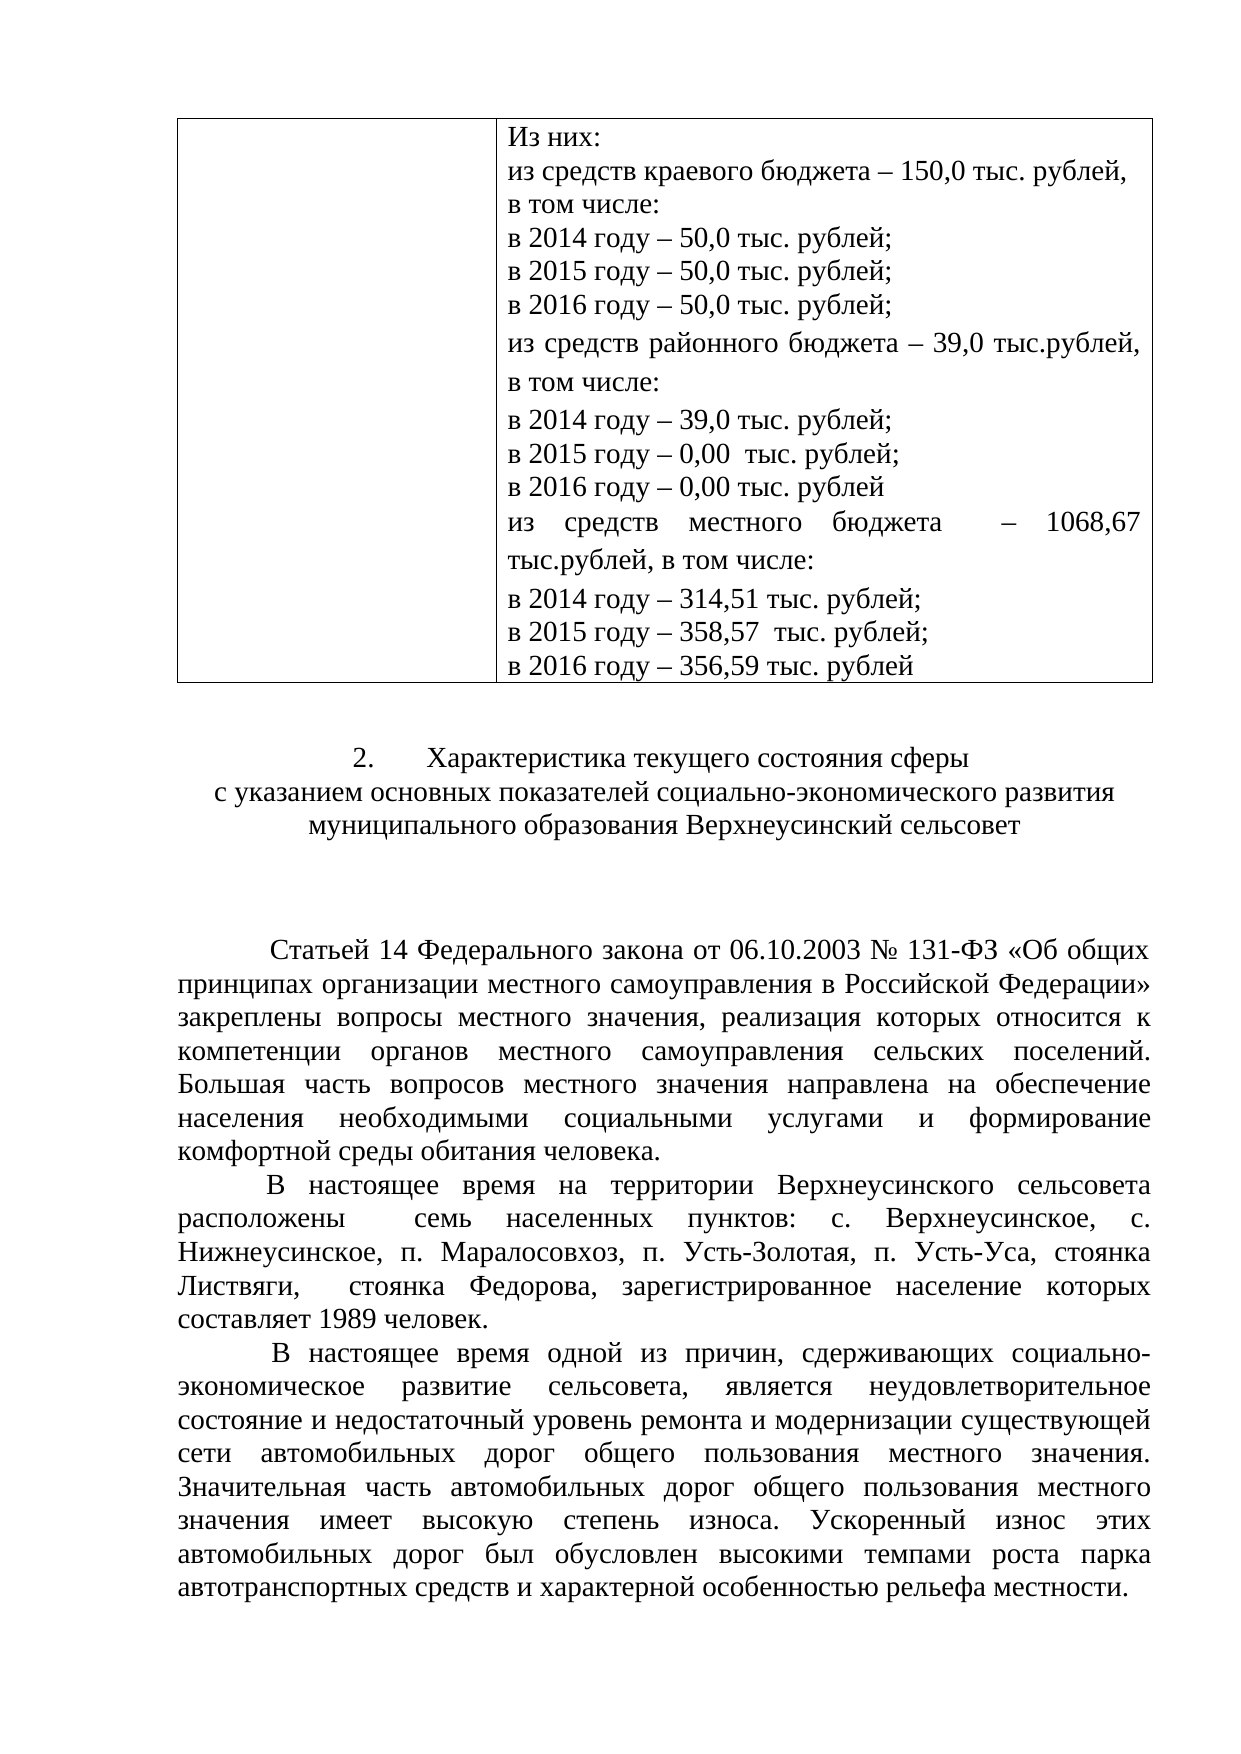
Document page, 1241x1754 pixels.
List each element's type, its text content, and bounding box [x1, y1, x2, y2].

text В настоящее время одной из причин, сдерживающих социально-экономическое развитие сельсовета, является неудовлетворительное состояние и недостаточный уровень ремонта и модернизации существующей сети автомобильных дорог общего пользования местного значения. Значительная часть автомобильных дорог общего пользования местного значения имеет высокую степень износа. Ускоренный износ этих автомобильных дорог был обусловлен высокими темпами роста парка автотранспортных средств и характерной особенностью рельефа местности. [177, 1335, 1152, 1603]
list Характеристика текущего состояния сферы с указанием основных показателей социально-экономического развития муниципального образования Верхнеусинский сельсовет [177, 740, 1152, 841]
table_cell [497, 119, 1152, 682]
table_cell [178, 119, 496, 682]
text Статьей 14 Федерального закона от 06.10.2003 № 131-ФЗ «Об общих принципах организации местного самоуправления в Российской Федерации» закреплены вопросы местного значения, реализация которых относится к компетенции органов местного самоуправления сельских поселений. Большая часть вопросов местного значения направлена на обеспечение населения необходимыми социальными услугами и формирование комфортной среды обитания человека. [177, 932, 1152, 1167]
text В настоящее время на территории Верхнеусинского сельсовета расположены семь населенных пунктов: с. Верхнеусинское, с. Нижнеусинское, п. Маралосовхоз, п. Усть-Золотая, п. Усть-Уса, стоянка Листвяги, стоянка Федорова, зарегистрированное население которых составляет 1989 человек. [177, 1167, 1152, 1335]
